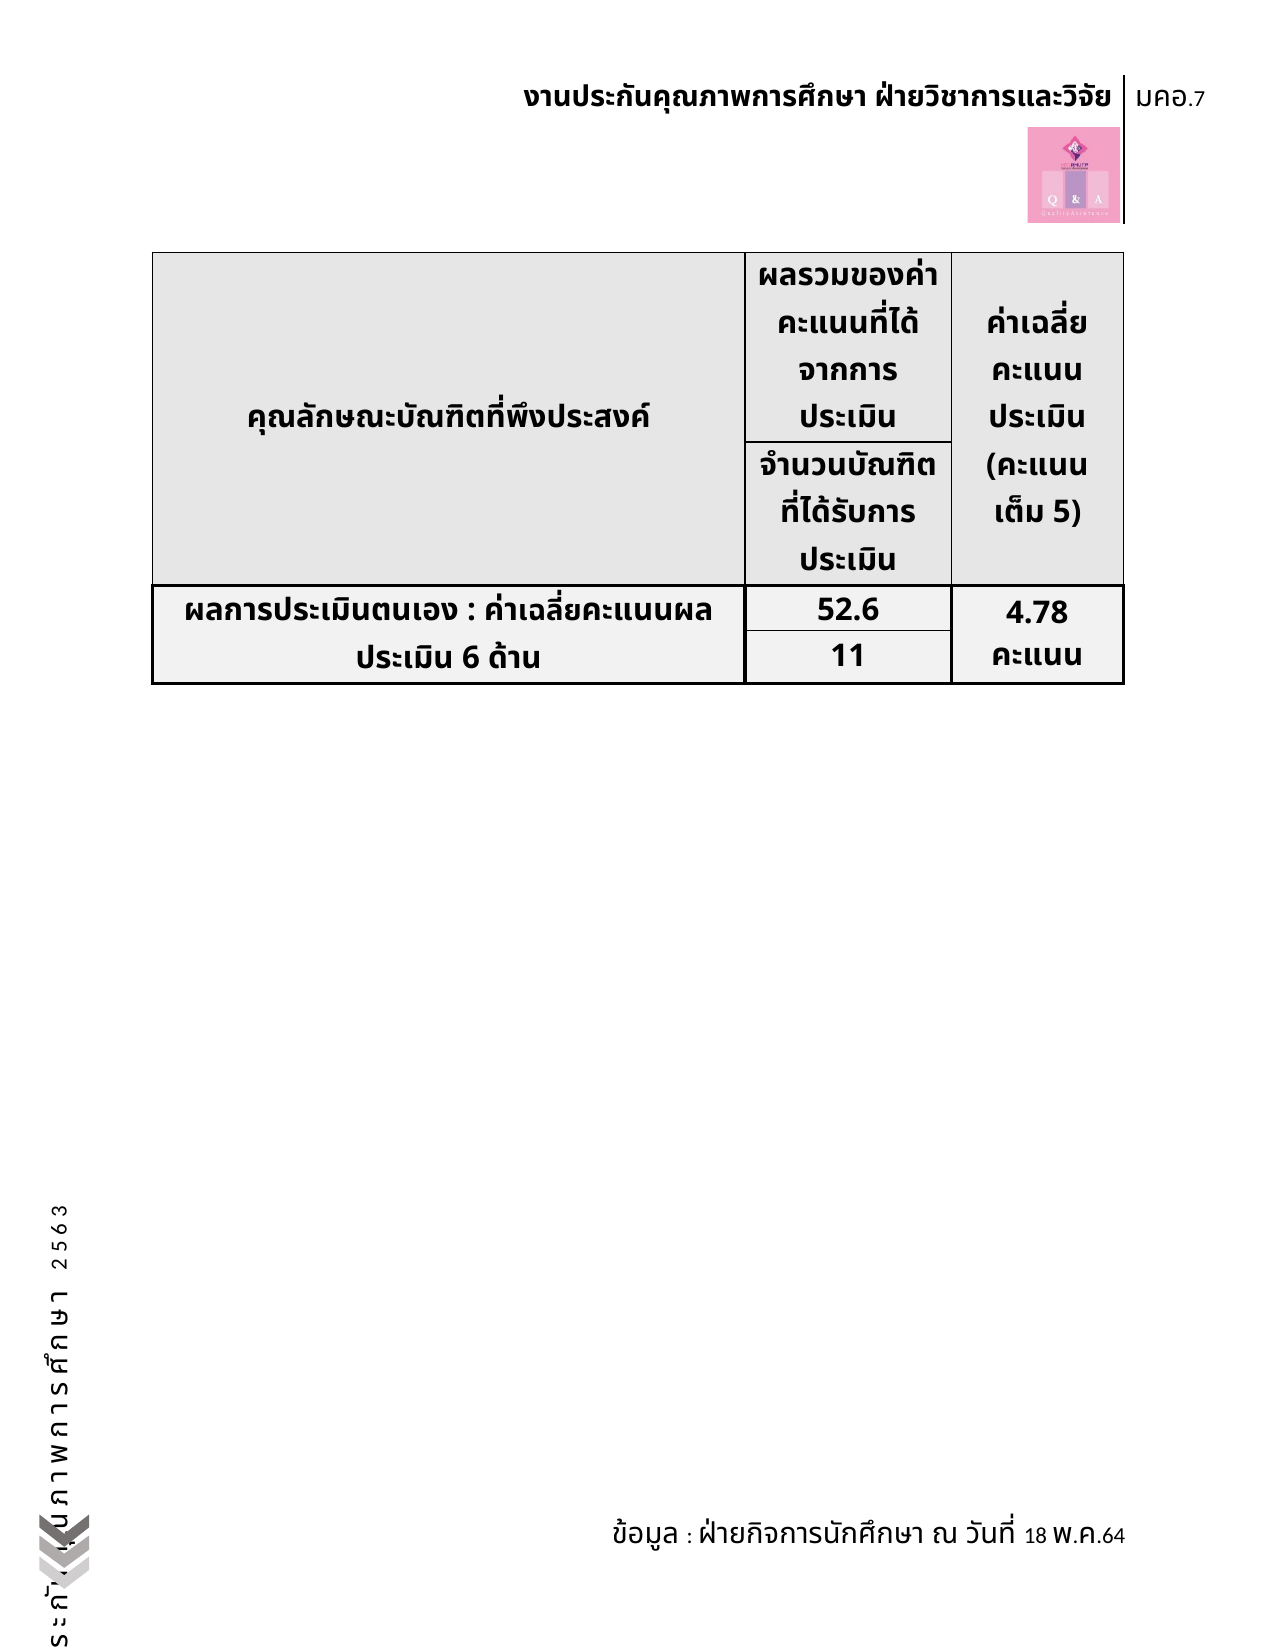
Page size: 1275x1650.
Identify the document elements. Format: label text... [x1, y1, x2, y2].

picture [1026, 127, 1121, 221]
table_cell ผลการประเมินตนเอง : ค่าเฉลี่ยคะแนนผลประเมิน 6 ด้าน [154, 587, 743, 682]
table_cell 11 [747, 631, 950, 682]
table_header คุณลักษณะบัณฑิตที่พึงประสงค์ [153, 253, 744, 584]
table_header ผลรวมของค่าคะแนนที่ได้จากการประเมิน [746, 253, 951, 441]
table_cell จำนวนบัณฑิตที่ได้รับการประเมิน [746, 443, 951, 584]
table_header ค่าเฉลี่ยคะแนนประเมิน (คะแนนเต็ม 5) [952, 253, 1123, 584]
table_cell 52.6 [747, 587, 950, 630]
table_cell 4.78 คะแนน [953, 587, 1122, 682]
